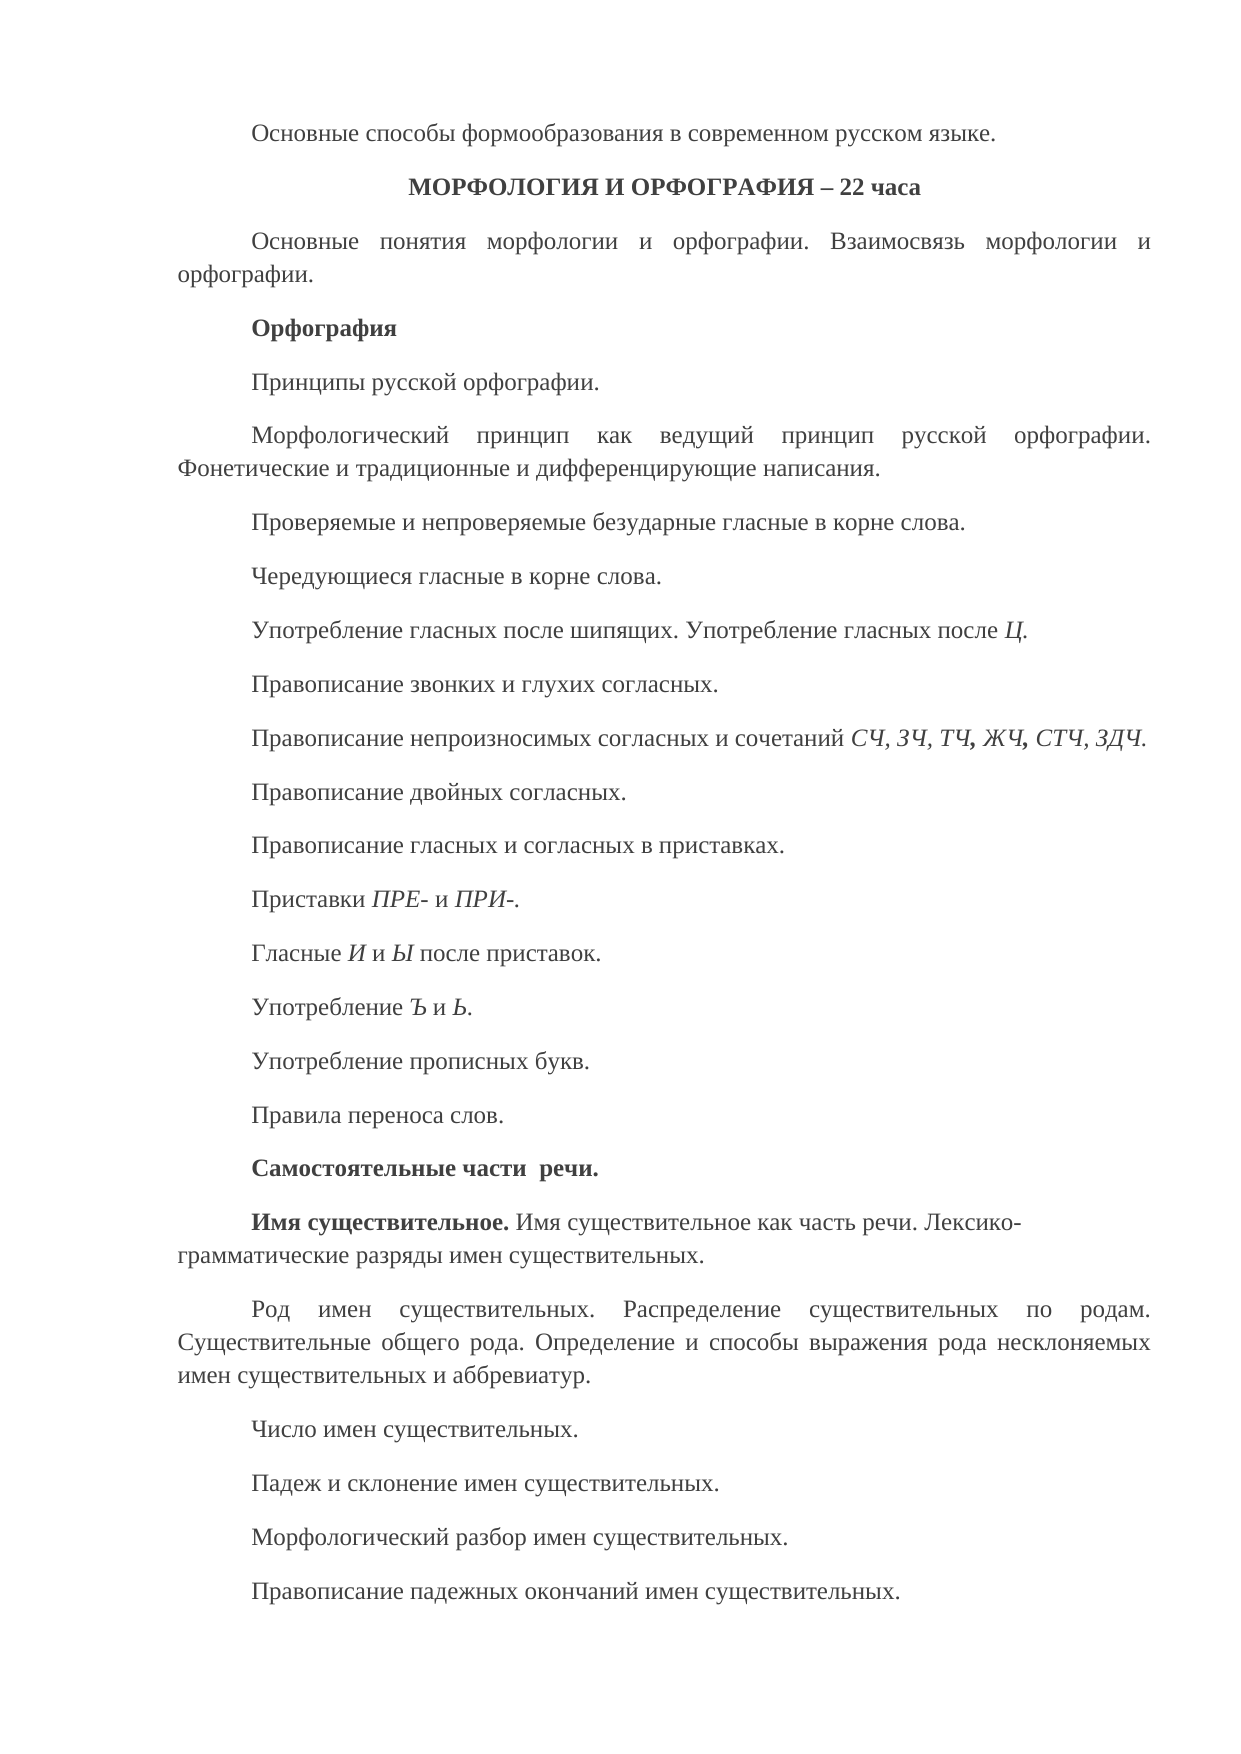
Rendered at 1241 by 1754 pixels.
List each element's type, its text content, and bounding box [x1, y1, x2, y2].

text Правописание звонких и глухих согласных. [177, 669, 1152, 698]
text Морфологический разбор имен существительных. [177, 1522, 1152, 1551]
text Правописание гласных и согласных в приставках. [177, 830, 1152, 859]
text МОРФОЛОГИЯ И ОРФОГРАФИЯ – 22 часа [177, 172, 1152, 201]
text Правила переноса слов. [177, 1100, 1152, 1128]
text Род имен существительных. Распределение существительных по родам. Существительные общего рода. Определение и способы выражения рода несклоняемых имен существительных и аббревиатур. [177, 1294, 1152, 1389]
text Принципы русской орфографии. [177, 367, 1152, 395]
text Употребление гласных после шипящих. Употребление гласных после Ц. [177, 615, 1152, 644]
text Правописание непроизносимых согласных и сочетаний СЧ, ЗЧ, ТЧ, ЖЧ, СТЧ, ЗДЧ. [177, 723, 1152, 751]
text Число имен существительных. [177, 1414, 1152, 1443]
text Проверяемые и непроверяемые безударные гласные в корне слова. [177, 507, 1152, 536]
text Правописание двойных согласных. [177, 777, 1152, 805]
text Употребление Ъ и Ь. [177, 992, 1152, 1021]
text Гласные И и Ы после приставок. [177, 938, 1152, 967]
text Орфография [177, 313, 1152, 341]
text Морфологический принцип как ведущий принцип русской орфографии. Фонетические и традиционные и дифференцирующие написания. [177, 420, 1152, 482]
text Правописание падежных окончаний имен существительных. [177, 1576, 1152, 1604]
text Чередующиеся гласные в корне слова. [177, 561, 1152, 590]
text Употребление прописных букв. [177, 1046, 1152, 1074]
text Приставки ПРЕ- и ПРИ-. [177, 884, 1152, 913]
text Основные понятия морфологии и орфографии. Взаимосвязь морфологии и орфографии. [177, 226, 1152, 288]
text Падеж и склонение имен существительных. [177, 1468, 1152, 1497]
text Основные способы формообразования в современном русском языке. [177, 118, 1152, 147]
text Имя существительное. Имя существительное как часть речи. Лексико-грамматические разряды имен существительных. [177, 1207, 1152, 1269]
text Самостоятельные части речи. [177, 1153, 1152, 1182]
